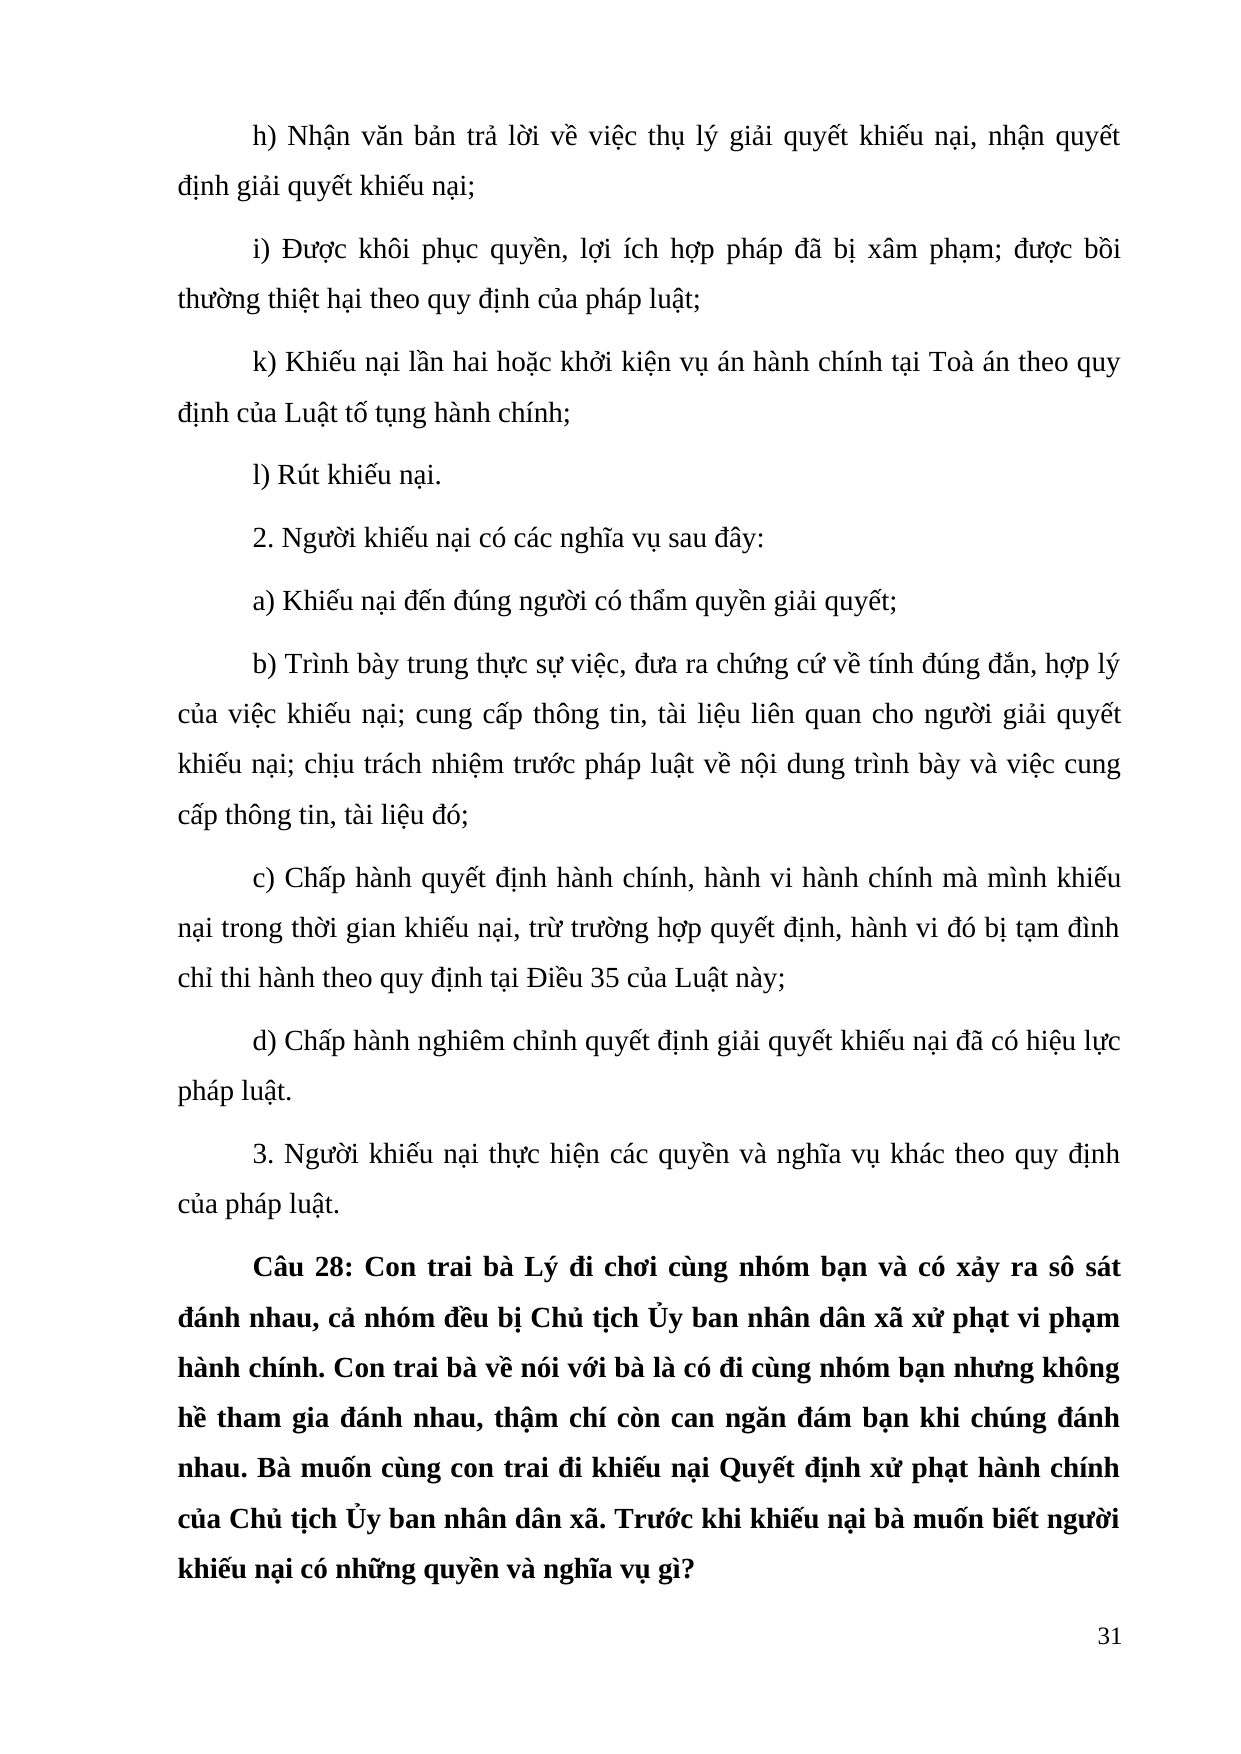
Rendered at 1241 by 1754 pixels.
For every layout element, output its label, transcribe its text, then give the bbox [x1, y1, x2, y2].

text k) Khiếu nại lần hai hoặc khởi kiện vụ án hành chính tại Toà án theo quy định của Luật tố tụng hành chính; [177, 344, 1122, 428]
text b) Trình bày trung thực sự việc, đưa ra chứng cứ về tính đúng đắn, hợp lý của việc khiếu nại; cung cấp thông tin, tài liệu liên quan cho người giải quyết khiếu nại; chịu trách nhiệm trước pháp luật về nội dung trình bày và việc cung cấp thông tin, tài liệu đó; [177, 646, 1122, 830]
text i) Được khôi phục quyền, lợi ích hợp pháp đã bị xâm phạm; được bồi thường thiệt hại theo quy định của pháp luật; [177, 231, 1122, 315]
text l) Rút khiếu nại. [177, 457, 1122, 491]
text 2. Người khiếu nại có các nghĩa vụ sau đây: [177, 520, 1122, 554]
text a) Khiếu nại đến đúng người có thẩm quyền giải quyết; [177, 583, 1122, 617]
text Câu 28: Con trai bà Lý đi chơi cùng nhóm bạn và có xảy ra sô sát đánh nhau, cả nhóm đều bị Chủ tịch Ủy ban nhân dân xã xử phạt vi phạm hành chính. Con trai bà về nói với bà là có đi cùng nhóm bạn nhưng không hề tham gia đánh nhau, thậm chí còn can ngăn đám bạn khi chúng đánh nhau. Bà muốn cùng con trai đi khiếu nại Quyết định xử phạt hành chính của Chủ tịch Ủy ban nhân dân xã. Trước khi khiếu nại bà muốn biết người khiếu nại có những quyền và nghĩa vụ gì? [177, 1249, 1122, 1585]
text d) Chấp hành nghiêm chỉnh quyết định giải quyết khiếu nại đã có hiệu lực pháp luật. [177, 1023, 1122, 1107]
text c) Chấp hành quyết định hành chính, hành vi hành chính mà mình khiếu nại trong thời gian khiếu nại, trừ trường hợp quyết định, hành vi đó bị tạm đình chỉ thi hành theo quy định tại Điều 35 của Luật này; [177, 860, 1122, 994]
text h) Nhận văn bản trả lời về việc thụ lý giải quyết khiếu nại, nhận quyết định giải quyết khiếu nại; [177, 118, 1122, 202]
text 3. Người khiếu nại thực hiện các quyền và nghĩa vụ khác theo quy định của pháp luật. [177, 1136, 1122, 1220]
